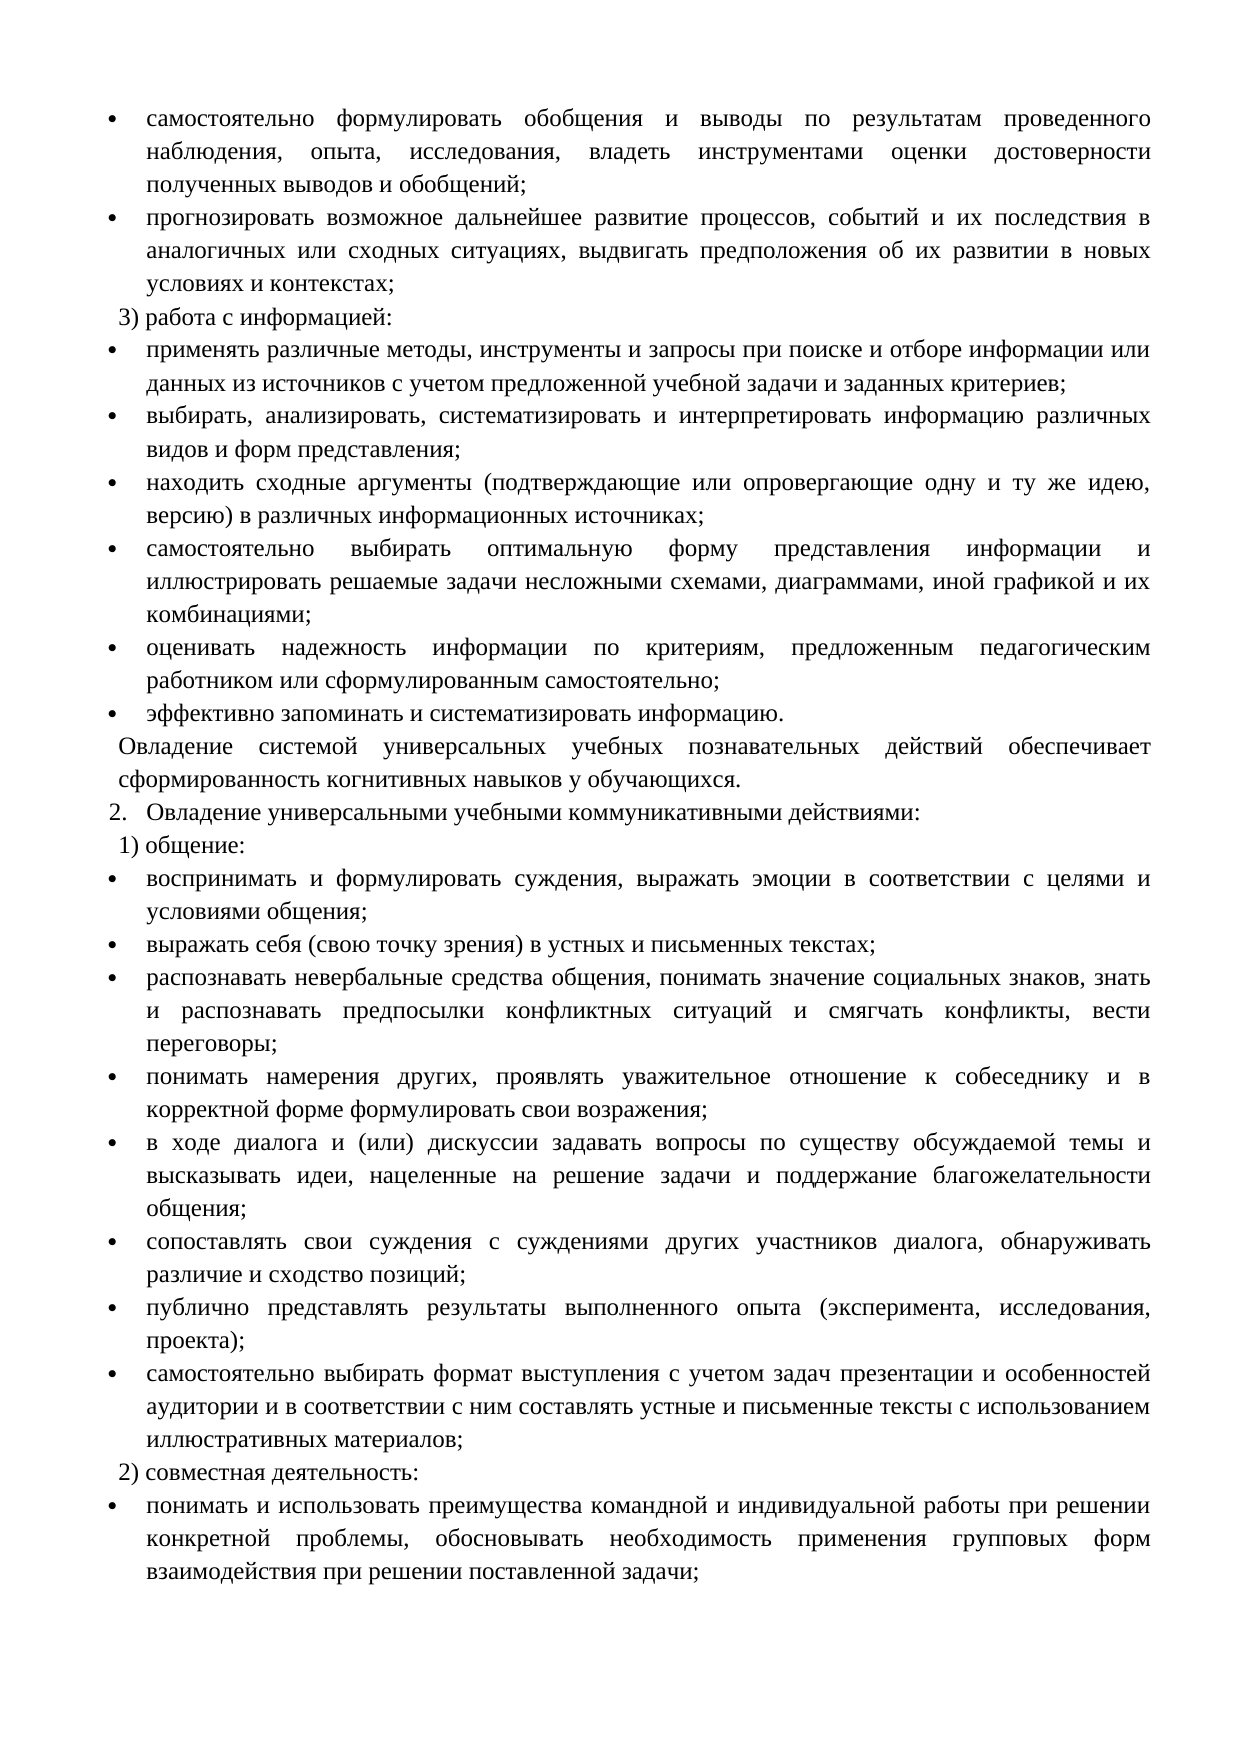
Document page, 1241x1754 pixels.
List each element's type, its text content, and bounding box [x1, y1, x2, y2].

list распознавать невербальные средства общения, понимать значение социальных знаков, знать и распознавать предпосылки конфликтных ситуаций и смягчать конфликты, вести переговоры; [109, 962, 1152, 1057]
text Овладение системой универсальных учебных познавательных действий обеспечивает сформированность когнитивных навыков у обучающихся. [118, 731, 1152, 793]
list самостоятельно выбирать оптимальную форму представления информации и иллюстрировать решаемые задачи несложными схемами, диаграммами, иной графикой и их комбинациями; [109, 533, 1152, 627]
text 3) работа с информацией: [118, 302, 1152, 330]
list эффективно запоминать и систематизировать информацию. [109, 698, 1152, 727]
list самостоятельно выбирать формат выступления с учетом задач презентации и особенностей аудитории и в соответствии с ним составлять устные и письменные тексты с использованием иллюстративных материалов; [109, 1358, 1152, 1453]
list выбирать, анализировать, систематизировать и интерпретировать информацию различных видов и форм представления; [109, 401, 1152, 462]
list выражать себя (свою точку зрения) в устных и письменных текстах; [109, 929, 1152, 958]
list находить сходные аргументы (подтверждающие или опровергающие одну и ту же идею, версию) в различных информационных источниках; [109, 467, 1152, 528]
list самостоятельно формулировать обобщения и выводы по результатам проведенного наблюдения, опыта, исследования, владеть инструментами оценки достоверности полученных выводов и обобщений; [109, 103, 1152, 198]
text 1) общение: [118, 830, 1152, 859]
list публично представлять результаты выполненного опыта (эксперимента, исследования, проекта); [109, 1292, 1152, 1354]
list воспринимать и формулировать суждения, выражать эмоции в соответствии с целями и условиями общения; [109, 863, 1152, 925]
list прогнозировать возможное дальнейшее развитие процессов, событий и их последствия в аналогичных или сходных ситуациях, выдвигать предположения об их развитии в новых условиях и контекстах; [109, 202, 1152, 297]
list понимать намерения других, проявлять уважительное отношение к собеседнику и в корректной форме формулировать свои возражения; [109, 1061, 1152, 1123]
list в ходе диалога и (или) дискуссии задавать вопросы по существу обсуждаемой темы и высказывать идеи, нацеленные на решение задачи и поддержание благожелательности общения; [109, 1127, 1152, 1222]
list оценивать надежность информации по критериям, предложенным педагогическим работником или сформулированным самостоятельно; [109, 632, 1152, 693]
list Овладение универсальными учебными коммуникативными действиями: [109, 797, 1152, 826]
list сопоставлять свои суждения с суждениями других участников диалога, обнаруживать различие и сходство позиций; [109, 1226, 1152, 1288]
list применять различные методы, инструменты и запросы при поиске и отборе информации или данных из источников с учетом предложенной учебной задачи и заданных критериев; [109, 334, 1152, 396]
list понимать и использовать преимущества командной и индивидуальной работы при решении конкретной проблемы, обосновывать необходимость применения групповых форм взаимодействия при решении поставленной задачи; [109, 1490, 1152, 1585]
text 2) совместная деятельность: [118, 1457, 1152, 1486]
